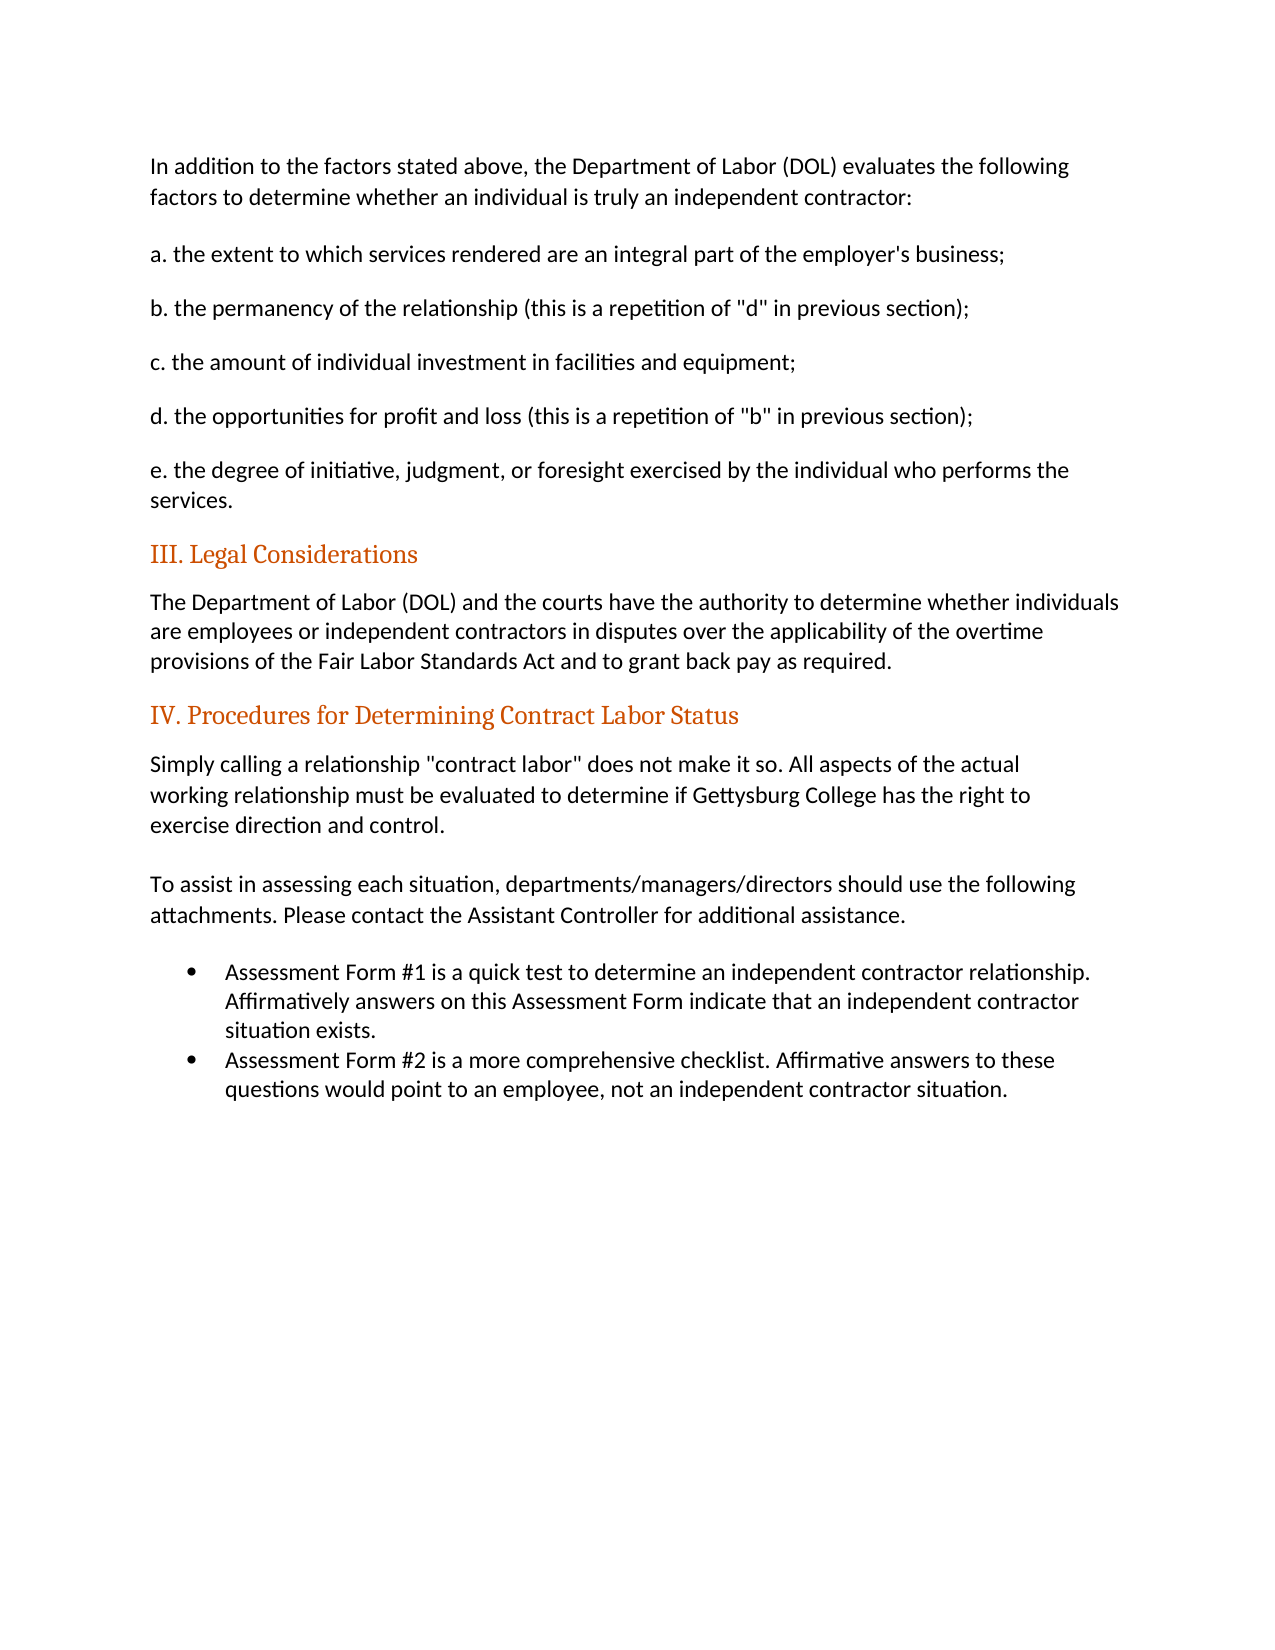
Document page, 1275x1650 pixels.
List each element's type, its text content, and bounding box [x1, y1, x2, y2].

list Assessment Form #2 is a more comprehensive checklist. Affirmative answers to these questions would point to an employee, not an independent contractor situation. [187, 1045, 1125, 1103]
text e. the degree of initiative, judgment, or foresight exercised by the individual who performs the services. [150, 455, 1125, 514]
text The Department of Labor (DOL) and the courts have the authority to determine whether individuals are employees or independent contractors in disputes over the applicability of the overtime provisions of the Fair Labor Standards Act and to grant back pay as required. [150, 587, 1125, 675]
text a. the extent to which services rendered are an integral part of the employer's business; [150, 239, 1125, 268]
text b. the permanency of the relationship (this is a repetition of "d" in previous section); [150, 293, 1125, 322]
text c. the amount of individual investment in facilities and equipment; [150, 347, 1125, 377]
subtitle III. Legal Considerations [150, 539, 1125, 570]
text d. the opportunities for profit and loss (this is a repetition of "b" in previous section); [150, 401, 1125, 431]
text In addition to the factors stated above, the Department of Labor (DOL) evaluates the following factors to determine whether an individual is truly an independent contractor: [150, 150, 1125, 211]
list Assessment Form #1 is a quick test to determine an independent contractor relationship. Affirmatively answers on this Assessment Form indicate that an independent contractor situation exists. [187, 957, 1125, 1045]
subtitle IV. Procedures for Determining Contract Labor Status [150, 700, 1125, 731]
text Simply calling a relationship "contract labor" does not make it so. All aspects of the actual working relationship must be evaluated to determine if Gettysburg College has the right to exercise direction and control. [150, 748, 1079, 840]
text To assist in assessing each situation, departments/managers/directors should use the following attachments. Please contact the Assistant Controller for additional assistance. [150, 868, 1125, 929]
